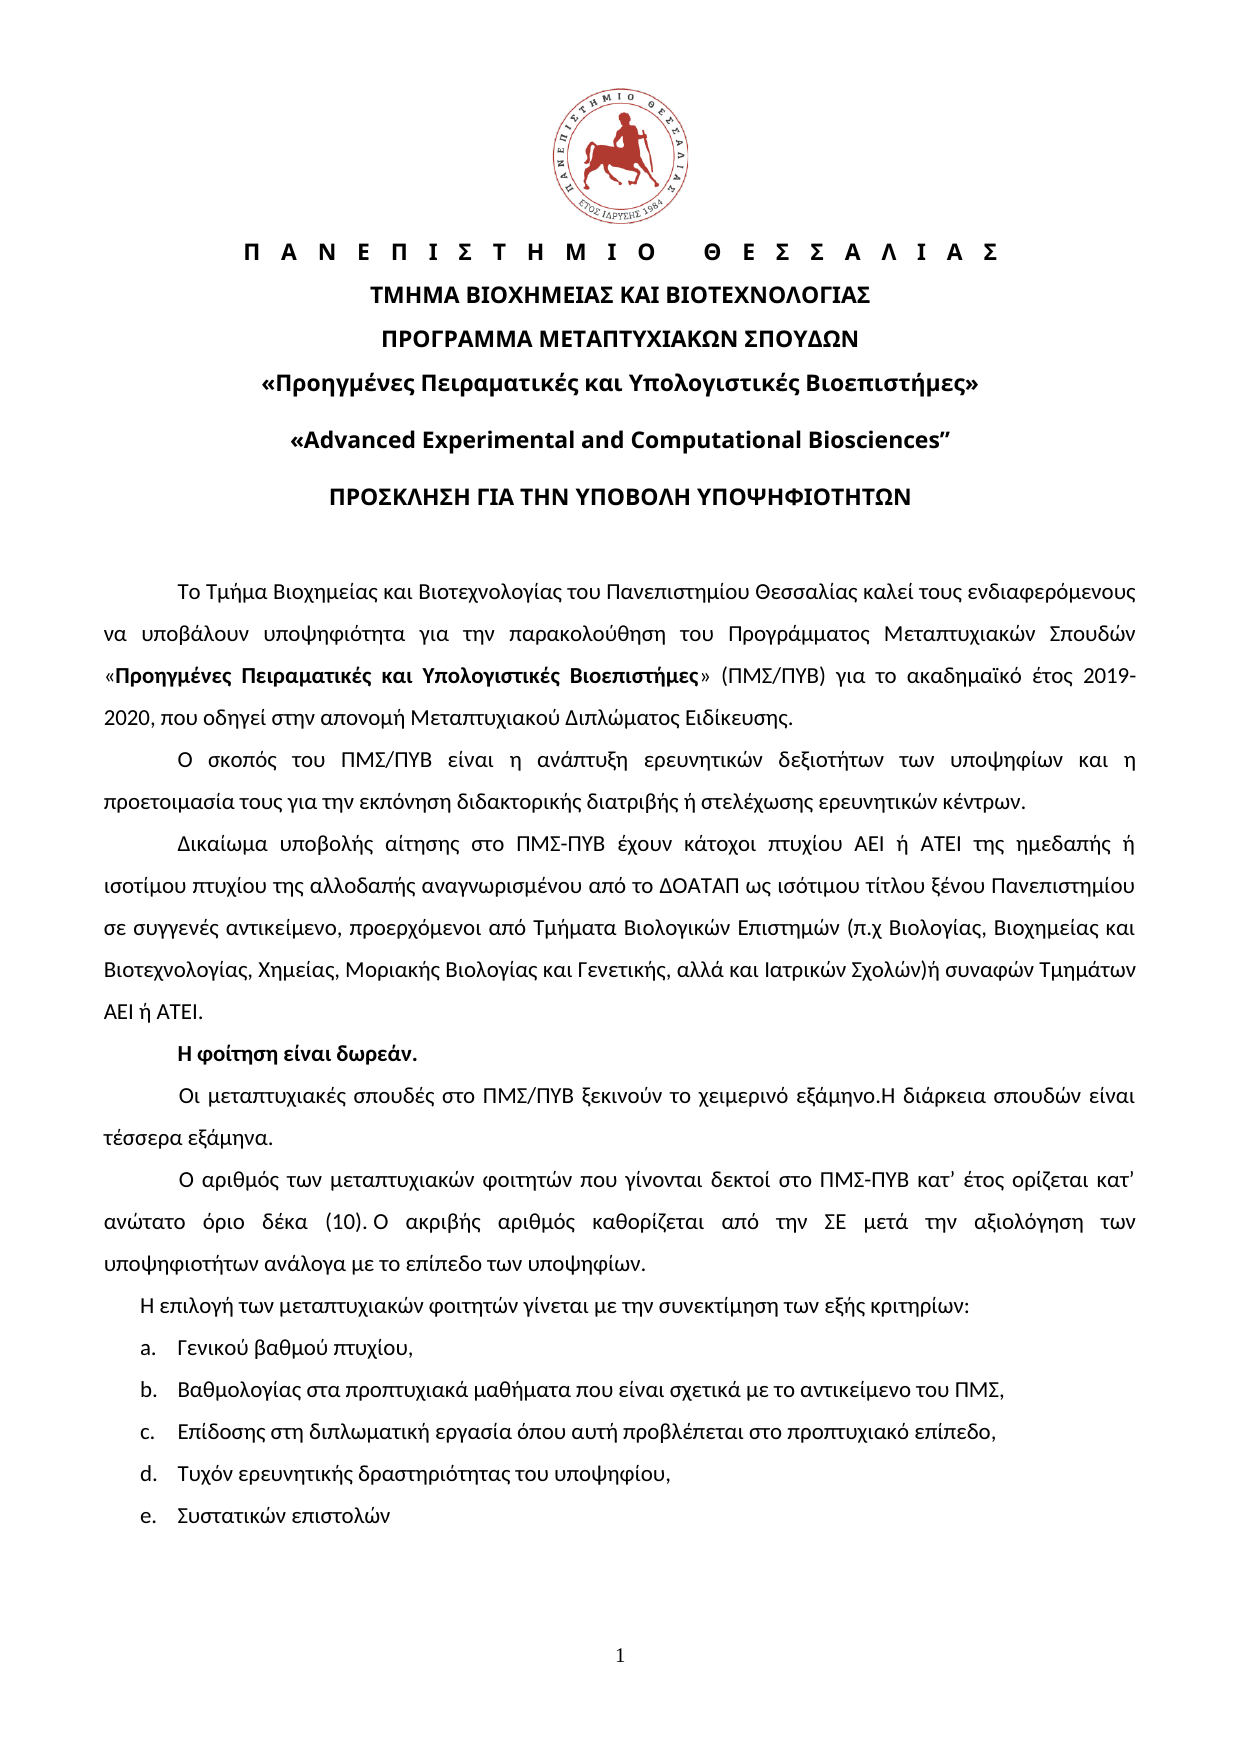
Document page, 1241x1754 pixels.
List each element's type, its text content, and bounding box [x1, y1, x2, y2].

text Ο αριθμός των μεταπτυχιακών φοιτητών που γίνονται δεκτοί στο ΠΜΣ-ΠΥΒ κατ’ έτος ορίζεται κατ’ ανώτατο όριο δέκα (10). Ο ακριβής αριθμός καθορίζεται από την ΣΕ μετά την αξιολόγηση των υποψηφιοτήτων ανάλογα με το επίπεδο των υποψηφίων. [103, 1165, 1137, 1277]
text Η επιλογή των μεταπτυχιακών φοιτητών γίνεται με την συνεκτίμηση των εξής κριτηρίων: [103, 1291, 1137, 1319]
text Ο σκοπός του ΠΜΣ/ΠΥΒ είναι η ανάπτυξη ερευνητικών δεξιοτήτων των υποψηφίων και η προετοιμασία τους για την εκπόνηση διδακτορικής διατριβής ή στελέχωσης ερευνητικών κέντρων. [103, 745, 1137, 815]
list Βαθμολογίας στα προπτυχιακά μαθήματα που είναι σχετικά με το αντικείμενο του ΠΜΣ, [140, 1375, 1137, 1403]
list Γενικού βαθμού πτυχίου, [140, 1333, 1137, 1361]
picture [552, 88, 689, 224]
list Συστατικών επιστολών [140, 1501, 1137, 1529]
text Δικαίωμα υποβολής αίτησης στο ΠΜΣ-ΠΥΒ έχουν κάτοχοι πτυχίου ΑΕΙ ή ΑΤΕΙ της ημεδαπής ή ισοτίμου πτυχίου της αλλοδαπής αναγνωρισμένου από το ΔΟΑΤΑΠ ως ισότιμου τίτλου ξένου Πανεπιστημίου σε συγγενές αντικείμενο, προερχόμενοι από Τμήματα Βιολογικών Επιστημών (π.χ Βιολογίας, Βιοχημείας και Βιοτεχνολογίας, Χημείας, Μοριακής Βιολογίας και Γενετικής, αλλά και Ιατρικών Σχολών)ή συναφών Τμημάτων ΑΕΙ ή ΑΤΕΙ. [103, 829, 1137, 1025]
text Η φοίτηση είναι δωρεάν. [103, 1039, 1137, 1067]
text «Advanced Experimental and Computational Biosciences” [103, 424, 1137, 455]
subtitle ΠΡΟΓΡΑΜΜΑ ΜΕΤΑΠΤΥΧΙΑΚΩΝ ΣΠΟΥΔΩΝ [103, 323, 1137, 354]
text Οι μεταπτυχιακές σπουδές στο ΠΜΣ/ΠΥΒ ξεκινούν το χειμερινό εξάμηνο.Η διάρκεια σπουδών είναι τέσσερα εξάμηνα. [103, 1081, 1137, 1151]
list Επίδοσης στη διπλωματική εργασία όπου αυτή προβλέπεται στο προπτυχιακό επίπεδο, [140, 1417, 1137, 1445]
text «Προηγμένες Πειραματικές και Υπολογιστικές Βιοεπιστήμες» [103, 367, 1137, 398]
text Το Τμήμα Βιοχημείας και Βιοτεχνολογίας του Πανεπιστημίου Θεσσαλίας καλεί τους ενδιαφερόμενους να υποβάλουν υποψηφιότητα για την παρακολούθηση του Προγράμματος Μεταπτυχιακών Σπουδών «Προηγμένες Πειραματικές και Υπολογιστικές Βιοεπιστήμες» (ΠΜΣ/ΠΥΒ) για το ακαδημαϊκό έτος 2019-2020, που οδηγεί στην απονομή Μεταπτυχιακού Διπλώματος Ειδίκευσης. [103, 577, 1137, 731]
list Τυχόν ερευνητικής δραστηριότητας του υποψηφίου, [140, 1459, 1137, 1487]
subtitle ΠΡΟΣΚΛΗΣΗ ΓΙΑ ΤΗΝ ΥΠΟΒΟΛΗ ΥΠΟΨΗΦΙΟΤΗΤΩΝ [103, 480, 1137, 512]
title ΠΑΝΕΠΙΣΤΗΜΙΟ ΘΕΣΣΑΛΙΑΣ [103, 236, 1137, 267]
subtitle ΤΜΗΜΑ ΒΙΟΧΗΜΕΙΑΣ ΚΑΙ ΒΙΟΤΕΧΝΟΛΟΓΙΑΣ [103, 279, 1137, 311]
